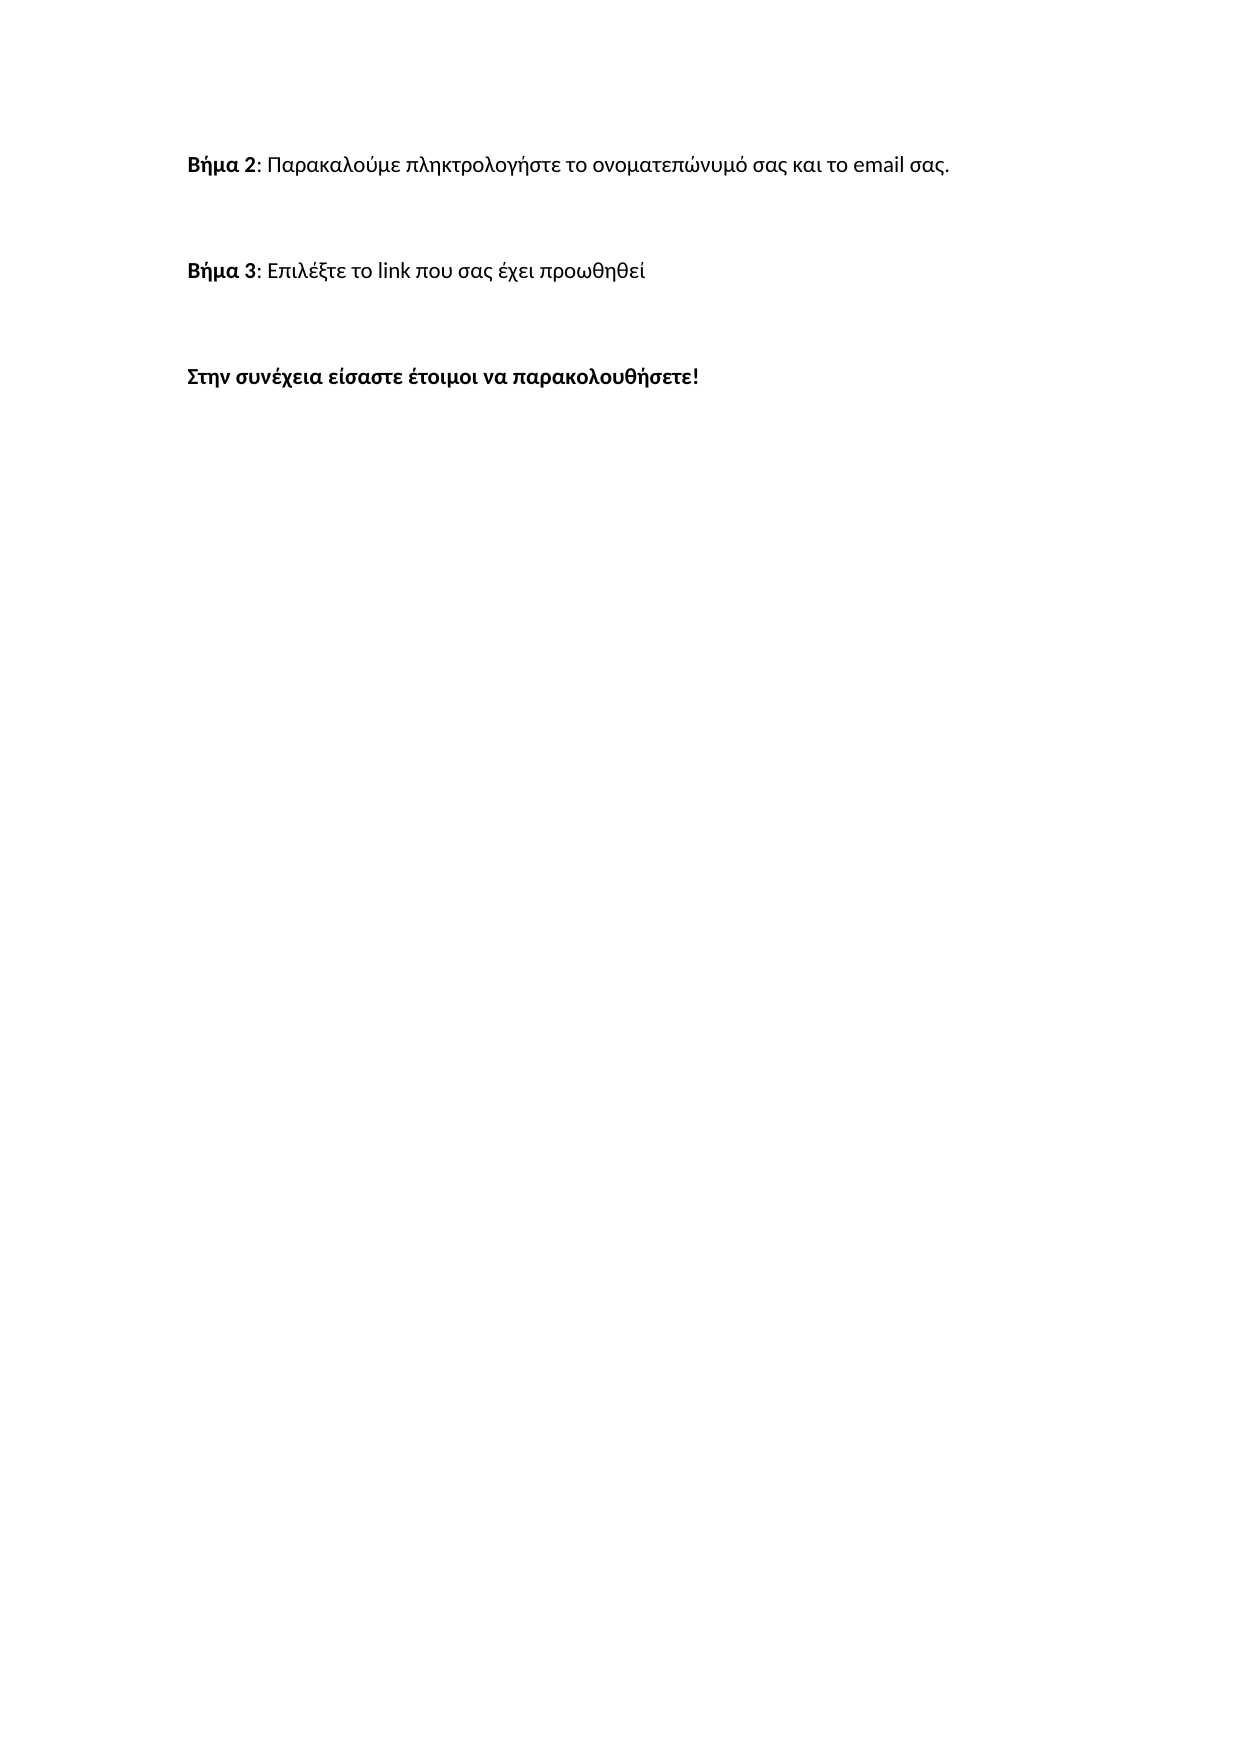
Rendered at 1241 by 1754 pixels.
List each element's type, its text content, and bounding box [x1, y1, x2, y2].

text Βήμα 2: Παρακαλούμε πληκτρολογήστε το ονοματεπώνυμό σας και το email σας. [187, 150, 1053, 178]
text Στην συνέχεια είσαστε έτοιμοι να παρακολουθήσετε! [187, 362, 1053, 390]
text Βήμα 3: Επιλέξτε το link που σας έχει προωθηθεί [187, 256, 1053, 284]
